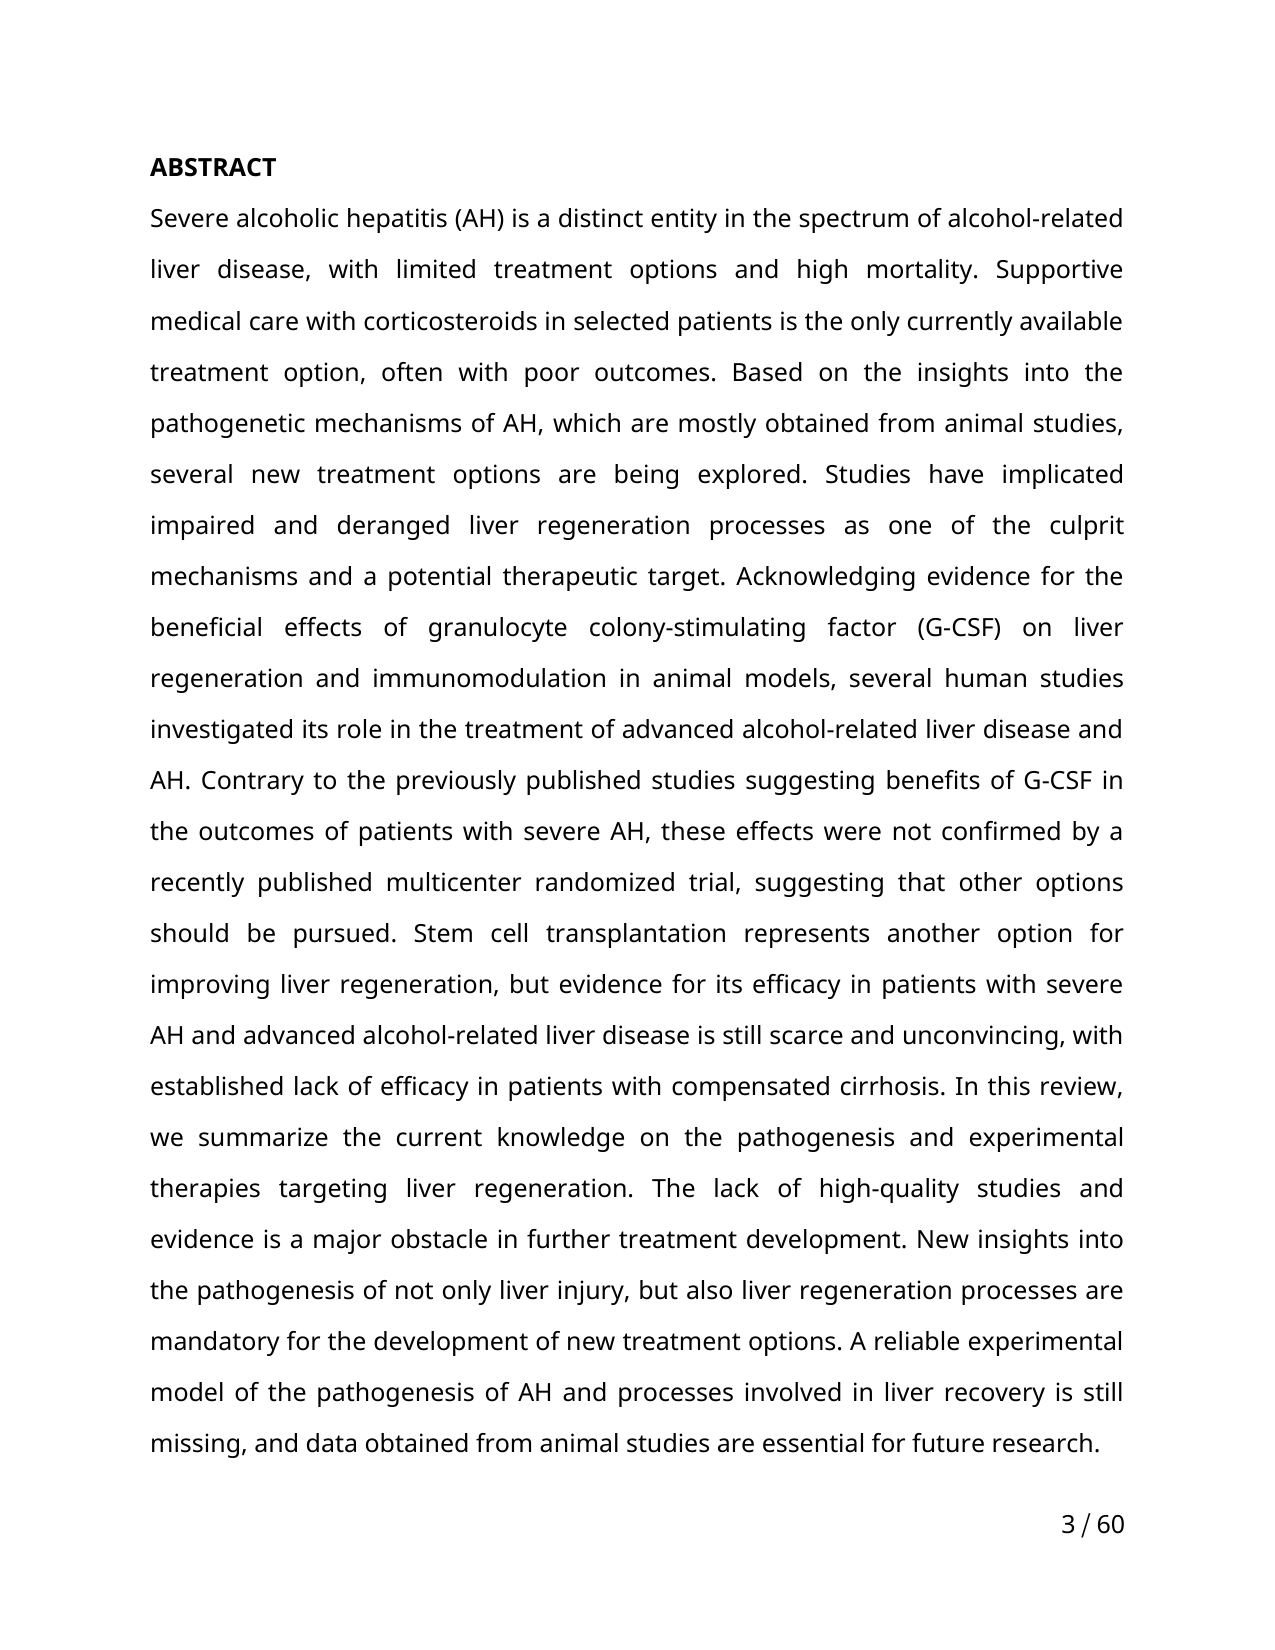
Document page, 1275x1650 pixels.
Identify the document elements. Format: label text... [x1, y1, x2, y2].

text Severe alcoholic hepatitis (AH) is a distinct entity in the spectrum of alcohol-related liver disease, with limited treatment options and high mortality. Supportive medical care with corticosteroids in selected patients is the only currently available treatment option, often with poor outcomes. Based on the insights into the pathogenetic mechanisms of AH, which are mostly obtained from animal studies, several new treatment options are being explored. Studies have implicated impaired and deranged liver regeneration processes as one of the culprit mechanisms and a potential therapeutic target. Acknowledging evidence for the beneficial effects of granulocyte colony-stimulating factor (G-CSF) on liver regeneration and immunomodulation in animal models, several human studies investigated its role in the treatment of advanced alcohol-related liver disease and AH. Contrary to the previously published studies suggesting benefits of G-CSF in the outcomes of patients with severe AH, these effects were not confirmed by a recently published multicenter randomized trial, suggesting that other options should be pursued. Stem cell transplantation represents another option for improving liver regeneration, but evidence for its efficacy in patients with severe AH and advanced alcohol-related liver disease is still scarce and unconvincing, with established lack of efficacy in patients with compensated cirrhosis. In this review, we summarize the current knowledge on the pathogenesis and experimental therapies targeting liver regeneration. The lack of high-quality studies and evidence is a major obstacle in further treatment development. New insights into the pathogenesis of not only liver injury, but also liver regeneration processes are mandatory for the development of new treatment options. A reliable experimental model of the pathogenesis of AH and processes involved in liver recovery is still missing, and data obtained from animal studies are essential for future research. [150, 201, 1125, 1460]
text ABSTRACT [150, 150, 1125, 184]
